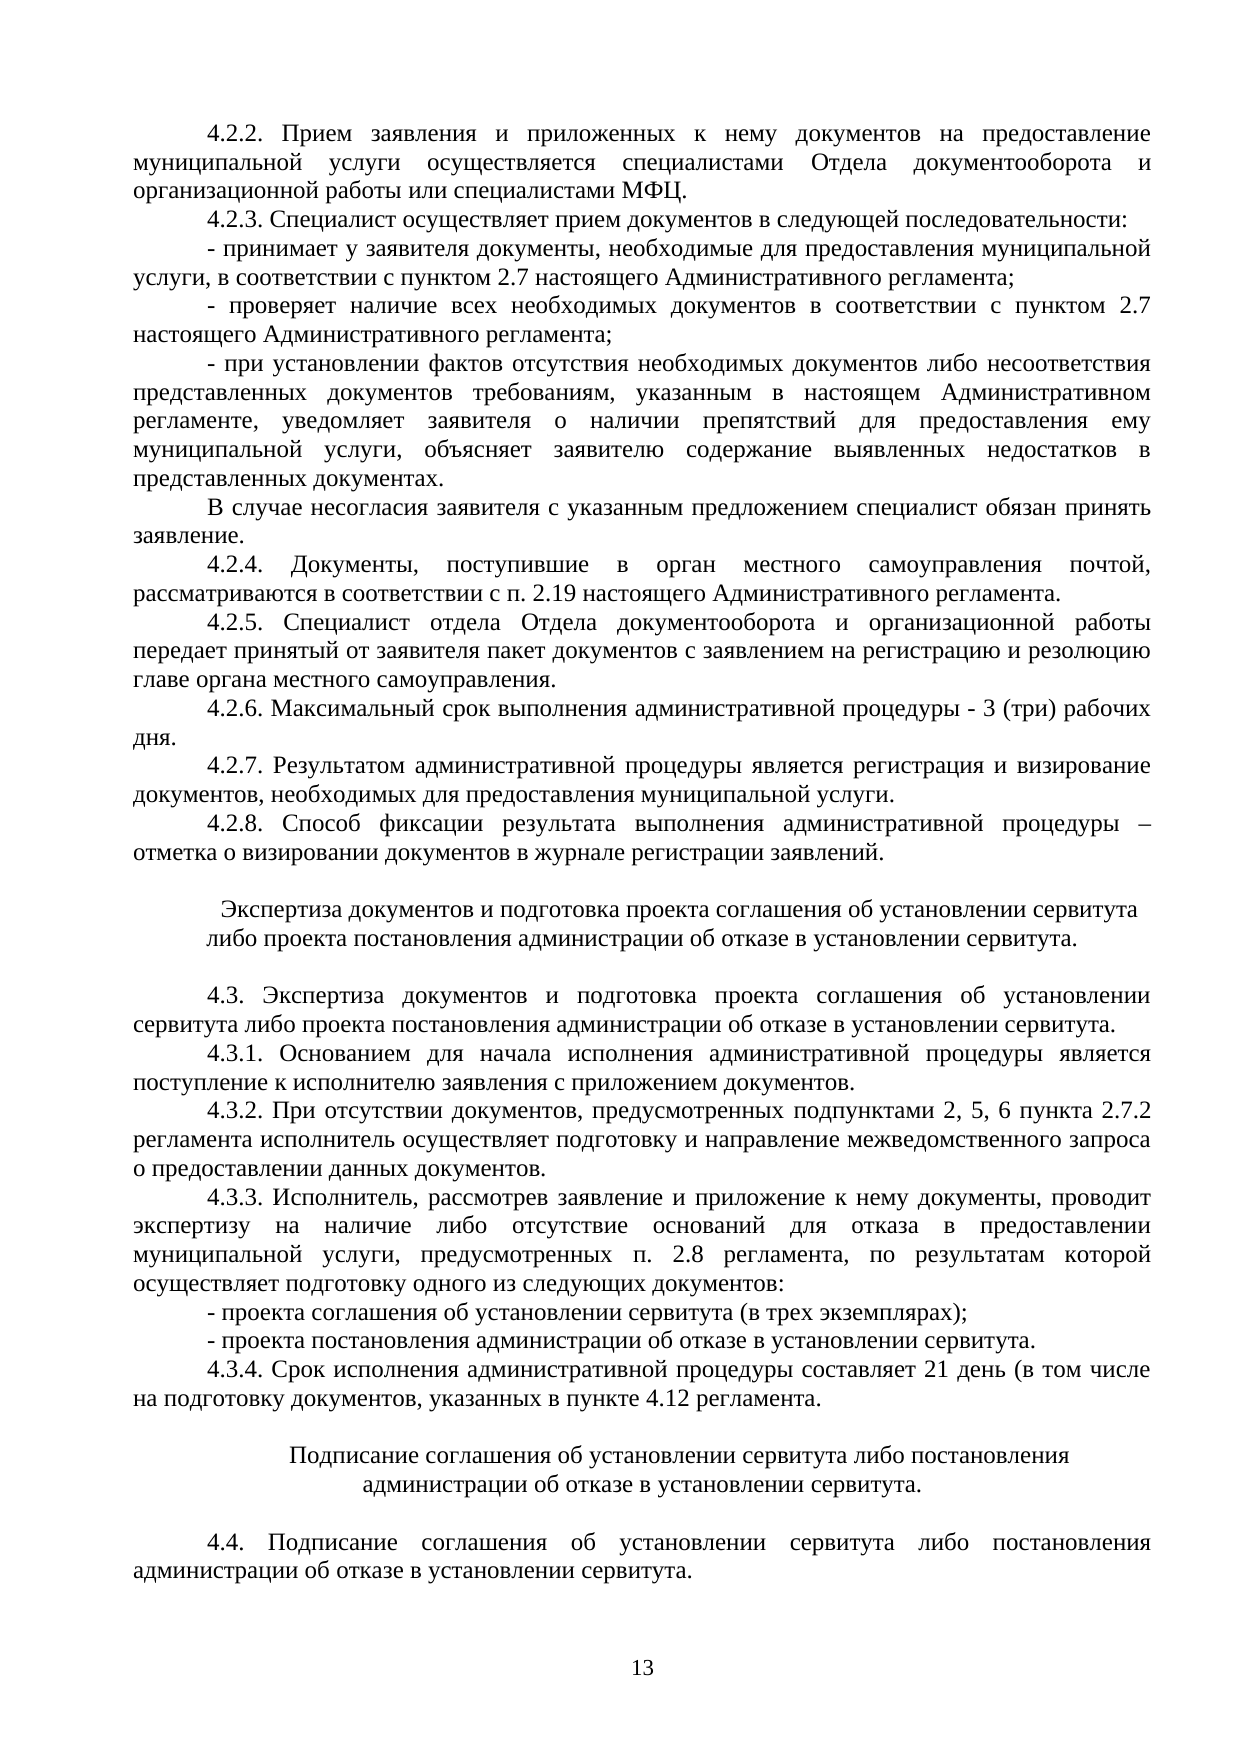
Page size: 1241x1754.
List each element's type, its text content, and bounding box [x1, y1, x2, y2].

text 4.2.8. Способ фиксации результата выполнения административной процедуры – отметка о визировании документов в журнале регистрации заявлений. [133, 808, 1152, 866]
text 4.2.7. Результатом административной процедуры является регистрация и визирование документов, необходимых для предоставления муниципальной услуги. [133, 751, 1152, 808]
text 4.3.2. При отсутствии документов, предусмотренных подпунктами 2, 5, 6 пункта 2.7.2 регламента исполнитель осуществляет подготовку и направление межведомственного запроса о предоставлении данных документов. [133, 1096, 1152, 1182]
text 4.2.3. Специалист осуществляет прием документов в следующей последовательности: [133, 204, 1152, 233]
text 4.4. Подписание соглашения об установлении сервитута либо постановления администрации об отказе в установлении сервитута. [133, 1527, 1152, 1584]
text - проверяет наличие всех необходимых документов в соответствии с пунктом 2.7 настоящего Административного регламента; [133, 291, 1152, 348]
text 4.2.4. Документы, поступившие в орган местного самоуправления почтой, рассматриваются в соответствии с п. 2.19 настоящего Административного регламента. [133, 549, 1152, 607]
text 4.2.2. Прием заявления и приложенных к нему документов на предоставление муниципальной услуги осуществляется специалистами Отдела документооборота и организационной работы или специалистами МФЦ. [133, 118, 1152, 204]
text - принимает у заявителя документы, необходимые для предоставления муниципальной услуги, в соответствии с пунктом 2.7 настоящего Административного регламента; [133, 233, 1152, 291]
text 4.3.1. Основанием для начала исполнения административной процедуры является поступление к исполнителю заявления с приложением документов. [133, 1038, 1152, 1096]
text - при установлении фактов отсутствия необходимых документов либо несоответствия представленных документов требованиям, указанным в настоящем Административном регламенте, уведомляет заявителя о наличии препятствий для предоставления ему муниципальной услуги, объясняет заявителю содержание выявленных недостатков в представленных документах. [133, 348, 1152, 492]
text - проекта соглашения об установлении сервитута (в трех экземплярах); [133, 1297, 1152, 1326]
text 4.3.3. Исполнитель, рассмотрев заявление и приложение к нему документы, проводит экспертизу на наличие либо отсутствие оснований для отказа в предоставлении муниципальной услуги, предусмотренных п. 2.8 регламента, по результатам которой осуществляет подготовку одного из следующих документов: [133, 1182, 1152, 1297]
text 4.2.6. Максимальный срок выполнения административной процедуры - 3 (три) рабочих дня. [133, 693, 1152, 751]
text Подписание соглашения об установлении сервитута либо постановления администрации об отказе в установлении сервитута. [133, 1441, 1152, 1498]
text Экспертиза документов и подготовка проекта соглашения об установлении сервитута либо проекта постановления администрации об отказе в установлении сервитута. [133, 894, 1152, 952]
text 4.2.5. Специалист отдела Отдела документооборота и организационной работы передает принятый от заявителя пакет документов с заявлением на регистрацию и резолюцию главе органа местного самоуправления. [133, 607, 1152, 693]
text 4.3. Экспертиза документов и подготовка проекта соглашения об установлении сервитута либо проекта постановления администрации об отказе в установлении сервитута. [133, 981, 1152, 1038]
text - проекта постановления администрации об отказе в установлении сервитута. [133, 1326, 1152, 1354]
text 4.3.4. Срок исполнения административной процедуры составляет 21 день (в том числе на подготовку документов, указанных в пункте 4.12 регламента. [133, 1354, 1152, 1412]
text В случае несогласия заявителя с указанным предложением специалист обязан принять заявление. [133, 492, 1152, 549]
